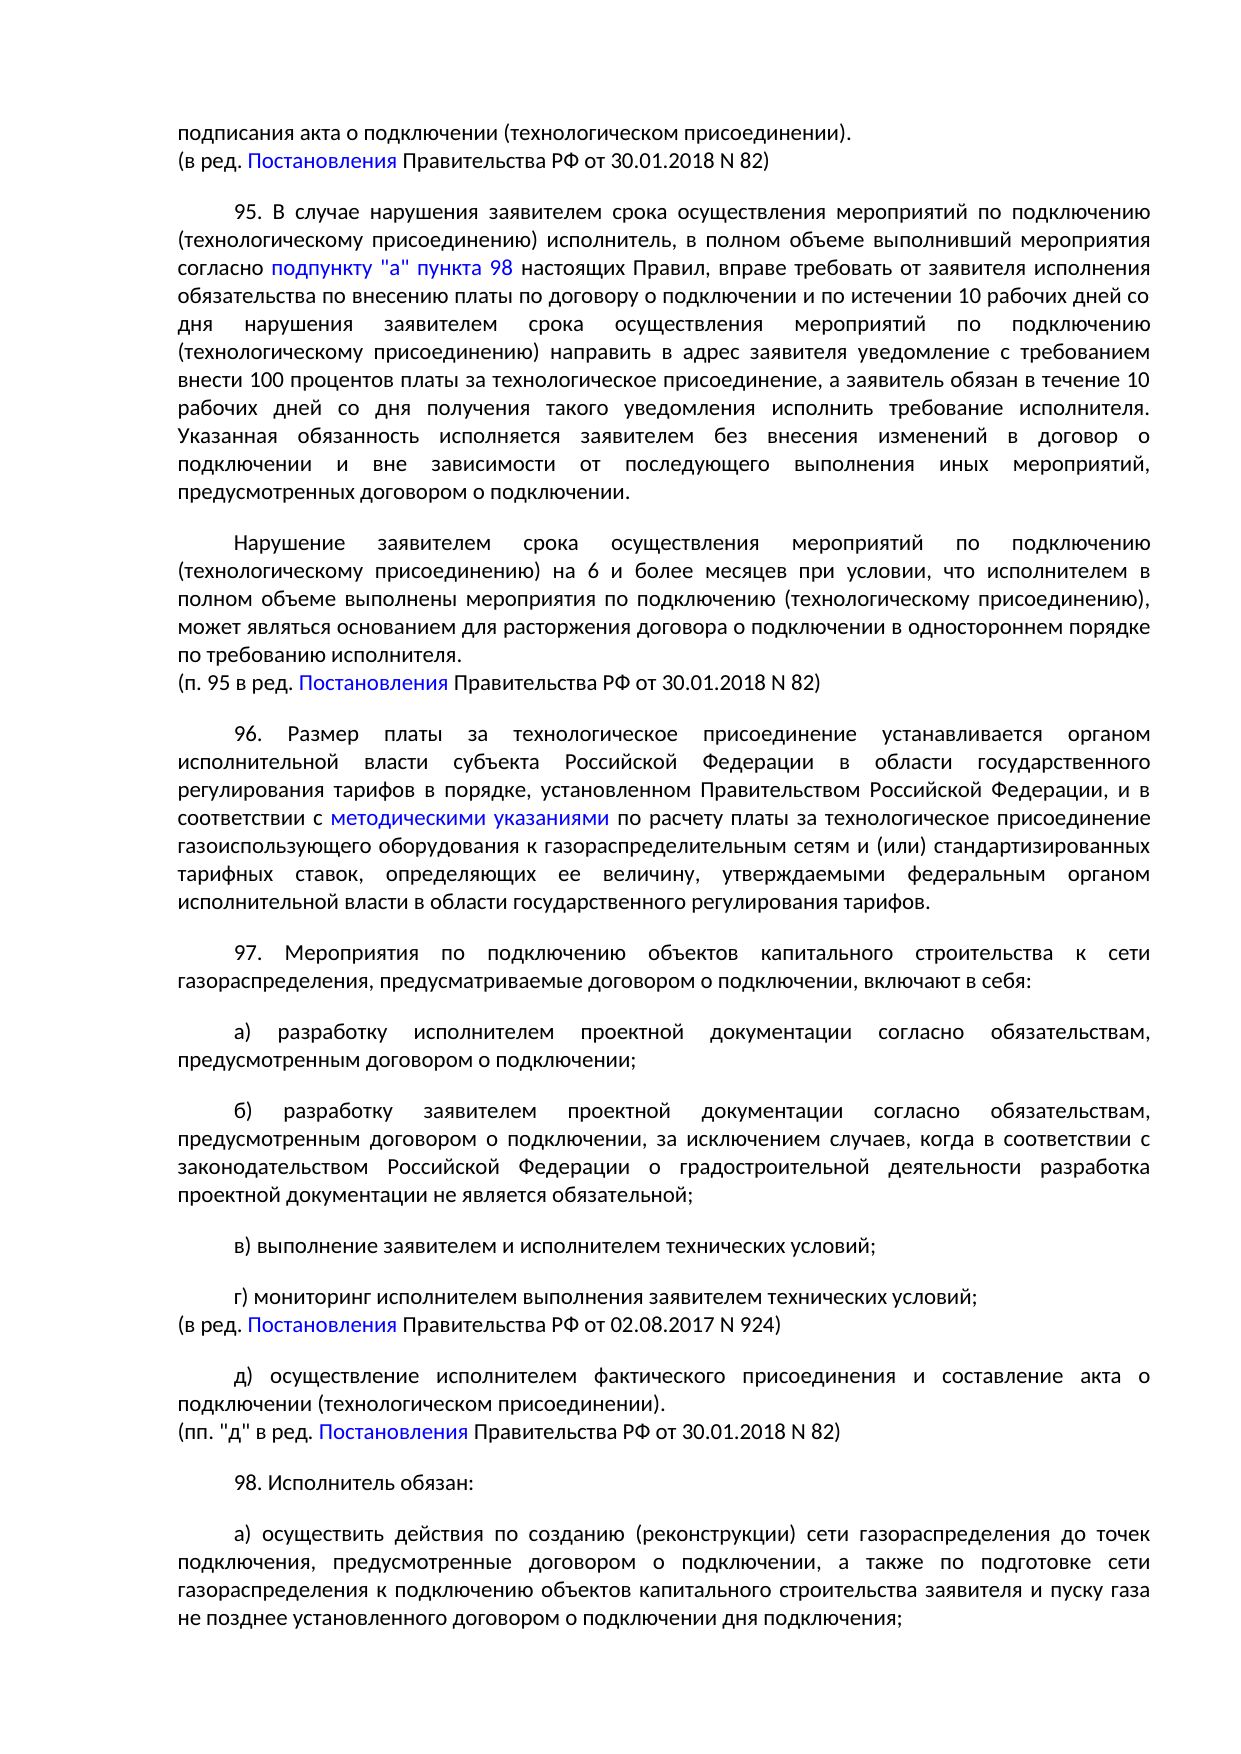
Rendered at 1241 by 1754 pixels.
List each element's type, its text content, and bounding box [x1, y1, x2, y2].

text (в ред. Постановления Правительства РФ от 02.08.2017 N 924) [177, 1310, 1152, 1338]
text б) разработку заявителем проектной документации согласно обязательствам, предусмотренным договором о подключении, за исключением случаев, когда в соответствии с законодательством Российской Федерации о градостроительной деятельности разработка проектной документации не является обязательной; [177, 1096, 1152, 1208]
text в) выполнение заявителем и исполнителем технических условий; [177, 1231, 1152, 1259]
text Нарушение заявителем срока осуществления мероприятий по подключению (технологическому присоединению) на 6 и более месяцев при условии, что исполнителем в полном объеме выполнены мероприятия по подключению (технологическому присоединению), может являться основанием для расторжения договора о подключении в одностороннем порядке по требованию исполнителя. [177, 528, 1152, 668]
text 97. Мероприятия по подключению объектов капитального строительства к сети газораспределения, предусматриваемые договором о подключении, включают в себя: [177, 938, 1152, 994]
text г) мониторинг исполнителем выполнения заявителем технических условий; [177, 1282, 1152, 1310]
text 95. В случае нарушения заявителем срока осуществления мероприятий по подключению (технологическому присоединению) исполнитель, в полном объеме выполнивший мероприятия согласно подпункту "а" пункта 98 настоящих Правил, вправе требовать от заявителя исполнения обязательства по внесению платы по договору о подключении и по истечении 10 рабочих дней со дня нарушения заявителем срока осуществления мероприятий по подключению (технологическому присоединению) направить в адрес заявителя уведомление с требованием внести 100 процентов платы за технологическое присоединение, а заявитель обязан в течение 10 рабочих дней со дня получения такого уведомления исполнить требование исполнителя. Указанная обязанность исполняется заявителем без внесения изменений в договор о подключении и вне зависимости от последующего выполнения иных мероприятий, предусмотренных договором о подключении. [177, 197, 1152, 505]
text (пп. "д" в ред. Постановления Правительства РФ от 30.01.2018 N 82) [177, 1417, 1152, 1445]
text д) осуществление исполнителем фактического присоединения и составление акта о подключении (технологическом присоединении). [177, 1361, 1152, 1417]
text (п. 95 в ред. Постановления Правительства РФ от 30.01.2018 N 82) [177, 668, 1152, 696]
text а) осуществить действия по созданию (реконструкции) сети газораспределения до точек подключения, предусмотренные договором о подключении, а также по подготовке сети газораспределения к подключению объектов капитального строительства заявителя и пуску газа не позднее установленного договором о подключении дня подключения; [177, 1519, 1152, 1631]
text а) разработку исполнителем проектной документации согласно обязательствам, предусмотренным договором о подключении; [177, 1017, 1152, 1073]
text 96. Размер платы за технологическое присоединение устанавливается органом исполнительной власти субъекта Российской Федерации в области государственного регулирования тарифов в порядке, установленном Правительством Российской Федерации, и в соответствии с методическими указаниями по расчету платы за технологическое присоединение газоиспользующего оборудования к газораспределительным сетям и (или) стандартизированных тарифных ставок, определяющих ее величину, утверждаемыми федеральным органом исполнительной власти в области государственного регулирования тарифов. [177, 719, 1152, 915]
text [177, 118, 1152, 146]
text 98. Исполнитель обязан: [177, 1468, 1152, 1496]
text (в ред. Постановления Правительства РФ от 30.01.2018 N 82) [177, 146, 1152, 174]
